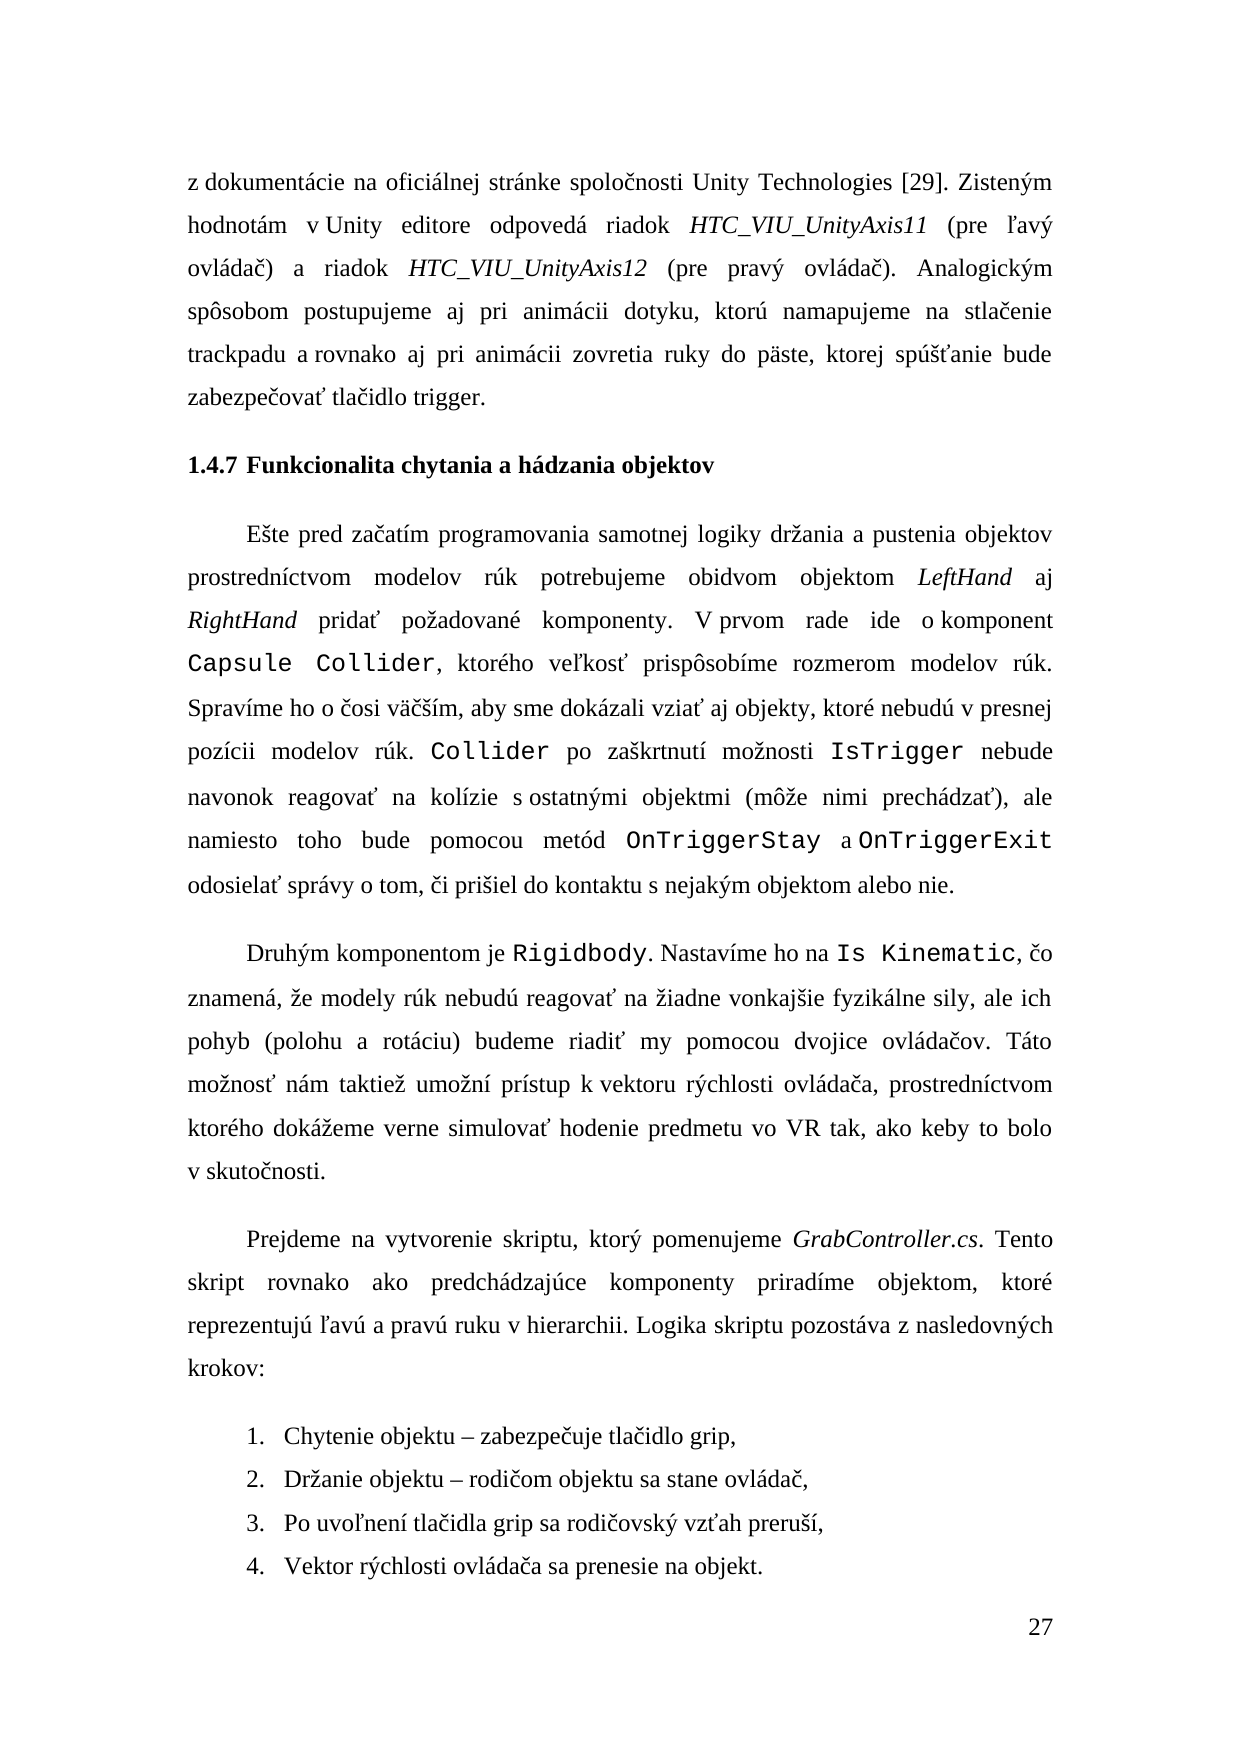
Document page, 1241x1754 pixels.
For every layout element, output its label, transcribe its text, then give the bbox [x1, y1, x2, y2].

list Chytenie objektu – zabezpečuje tlačidlo grip, [246, 1421, 1053, 1450]
text Prejdeme na vytvorenie skriptu, ktorý pomenujeme GrabController.cs. Tento skript rovnako ako predchádzajúce komponenty priradíme objektom, ktoré reprezentujú ľavú a pravú ruku v hierarchii. Logika skriptu pozostáva z nasledovných krokov: [187, 1224, 1053, 1382]
text Ešte pred začatím programovania samotnej logiky držania a pustenia objektov prostredníctvom modelov rúk potrebujeme obidvom objektom LeftHand aj RightHand pridať požadované komponenty. V prvom rade ide o komponent Capsule Collider, ktorého veľkosť prispôsobíme rozmerom modelov rúk. Spravíme ho o čosi väčším, aby sme dokázali vziať aj objekty, ktoré nebudú v presnej pozícii modelov rúk. Collider po zaškrtnutí možnosti IsTrigger nebude navonok reagovať na kolízie s ostatnými objektmi (môže nimi prechádzať), ale namiesto toho bude pomocou metód OnTriggerStay a OnTriggerExit odosielať správy o tom, či prišiel do kontaktu s nejakým objektom alebo nie. [187, 519, 1053, 899]
list Po uvoľnení tlačidla grip sa rodičovský vzťah preruší, [246, 1508, 1053, 1536]
subtitle Funkcionalita chytania a hádzania objektov [187, 451, 1053, 479]
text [187, 167, 1053, 411]
list Držanie objektu – rodičom objektu sa stane ovládač, [246, 1464, 1053, 1493]
text Druhým komponentom je Rigidbody. Nastavíme ho na Is Kinematic, čo znamená, že modely rúk nebudú reagovať na žiadne vonkajšie fyzikálne sily, ale ich pohyb (polohu a rotáciu) budeme riadiť my pomocou dvojice ovládačov. Táto možnosť nám taktiež umožní prístup k vektoru rýchlosti ovládača, prostredníctvom ktorého dokážeme verne simulovať hodenie predmetu vo VR tak, ako keby to bolo v skutočnosti. [187, 938, 1053, 1184]
list Vektor rýchlosti ovládača sa prenesie na objekt. [246, 1551, 1053, 1579]
